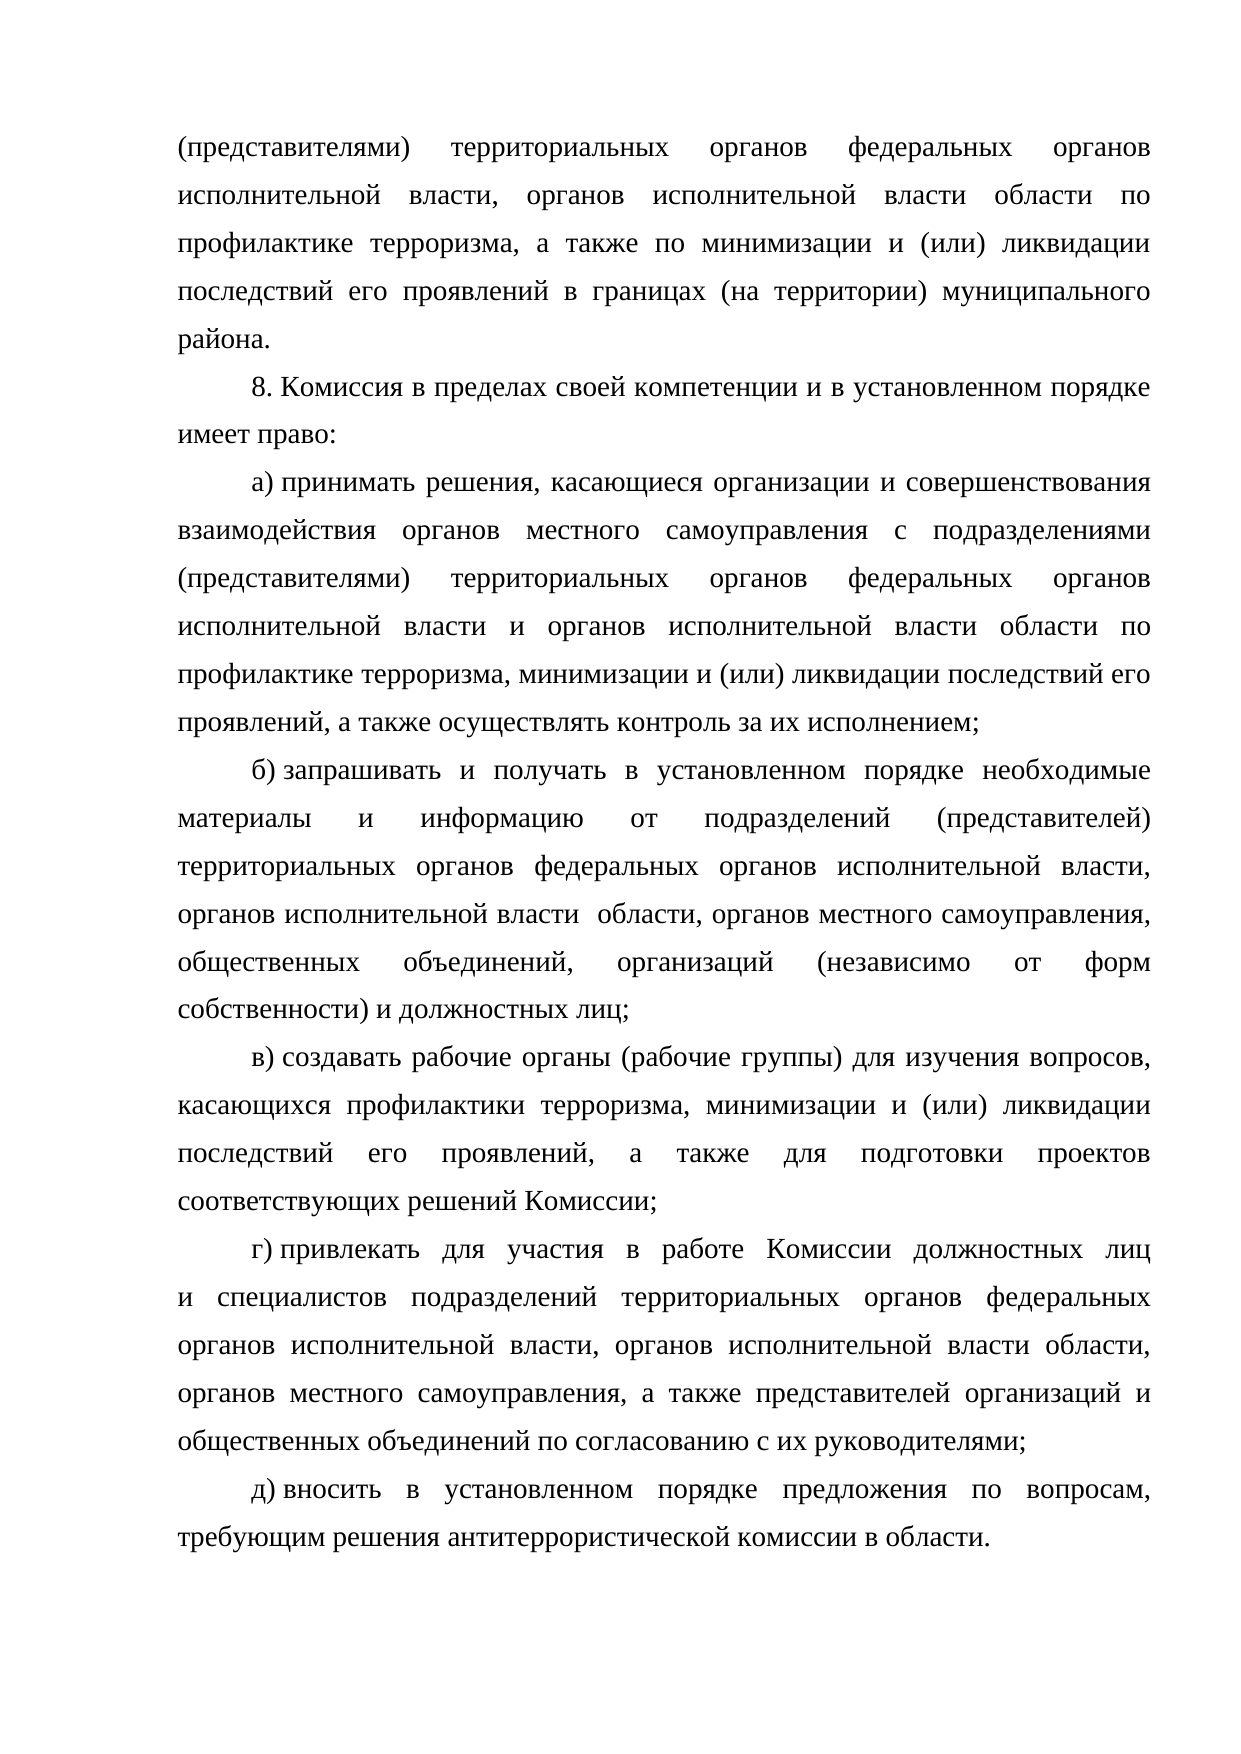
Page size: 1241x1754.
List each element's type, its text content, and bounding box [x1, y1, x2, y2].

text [177, 118, 1152, 358]
text г) привлекать для участия в работе Комиссии должностных лиц и специалистов подразделений территориальных органов федеральных органов исполнительной власти, органов исполнительной власти области, органов местного самоуправления, а также представителей организаций и общественных объединений по согласованию с их руководителями; [177, 1220, 1152, 1460]
text 8. Комиссия в пределах своей компетенции и в установленном порядке имеет право: [177, 358, 1152, 453]
text д) вносить в установленном порядке предложения по вопросам, требующим решения антитеррористической комиссии в области. [177, 1460, 1152, 1556]
text в) создавать рабочие органы (рабочие группы) для изучения вопросов, касающихся профилактики терроризма, минимизации и (или) ликвидации последствий его проявлений, а также для подготовки проектов соответствующих решений Комиссии; [177, 1028, 1152, 1220]
text б) запрашивать и получать в установленном порядке необходимые материалы и информацию от подразделений (представителей) территориальных органов федеральных органов исполнительной власти, органов исполнительной власти области, органов местного самоуправления, общественных объединений, организаций (независимо от форм собственности) и должностных лиц; [177, 741, 1152, 1028]
text а) принимать решения, касающиеся организации и совершенствования взаимодействия органов местного самоуправления с подразделениями (представителями) территориальных органов федеральных органов исполнительной власти и органов исполнительной власти области по профилактике терроризма, минимизации и (или) ликвидации последствий его проявлений, а также осуществлять контроль за их исполнением; [177, 453, 1152, 741]
